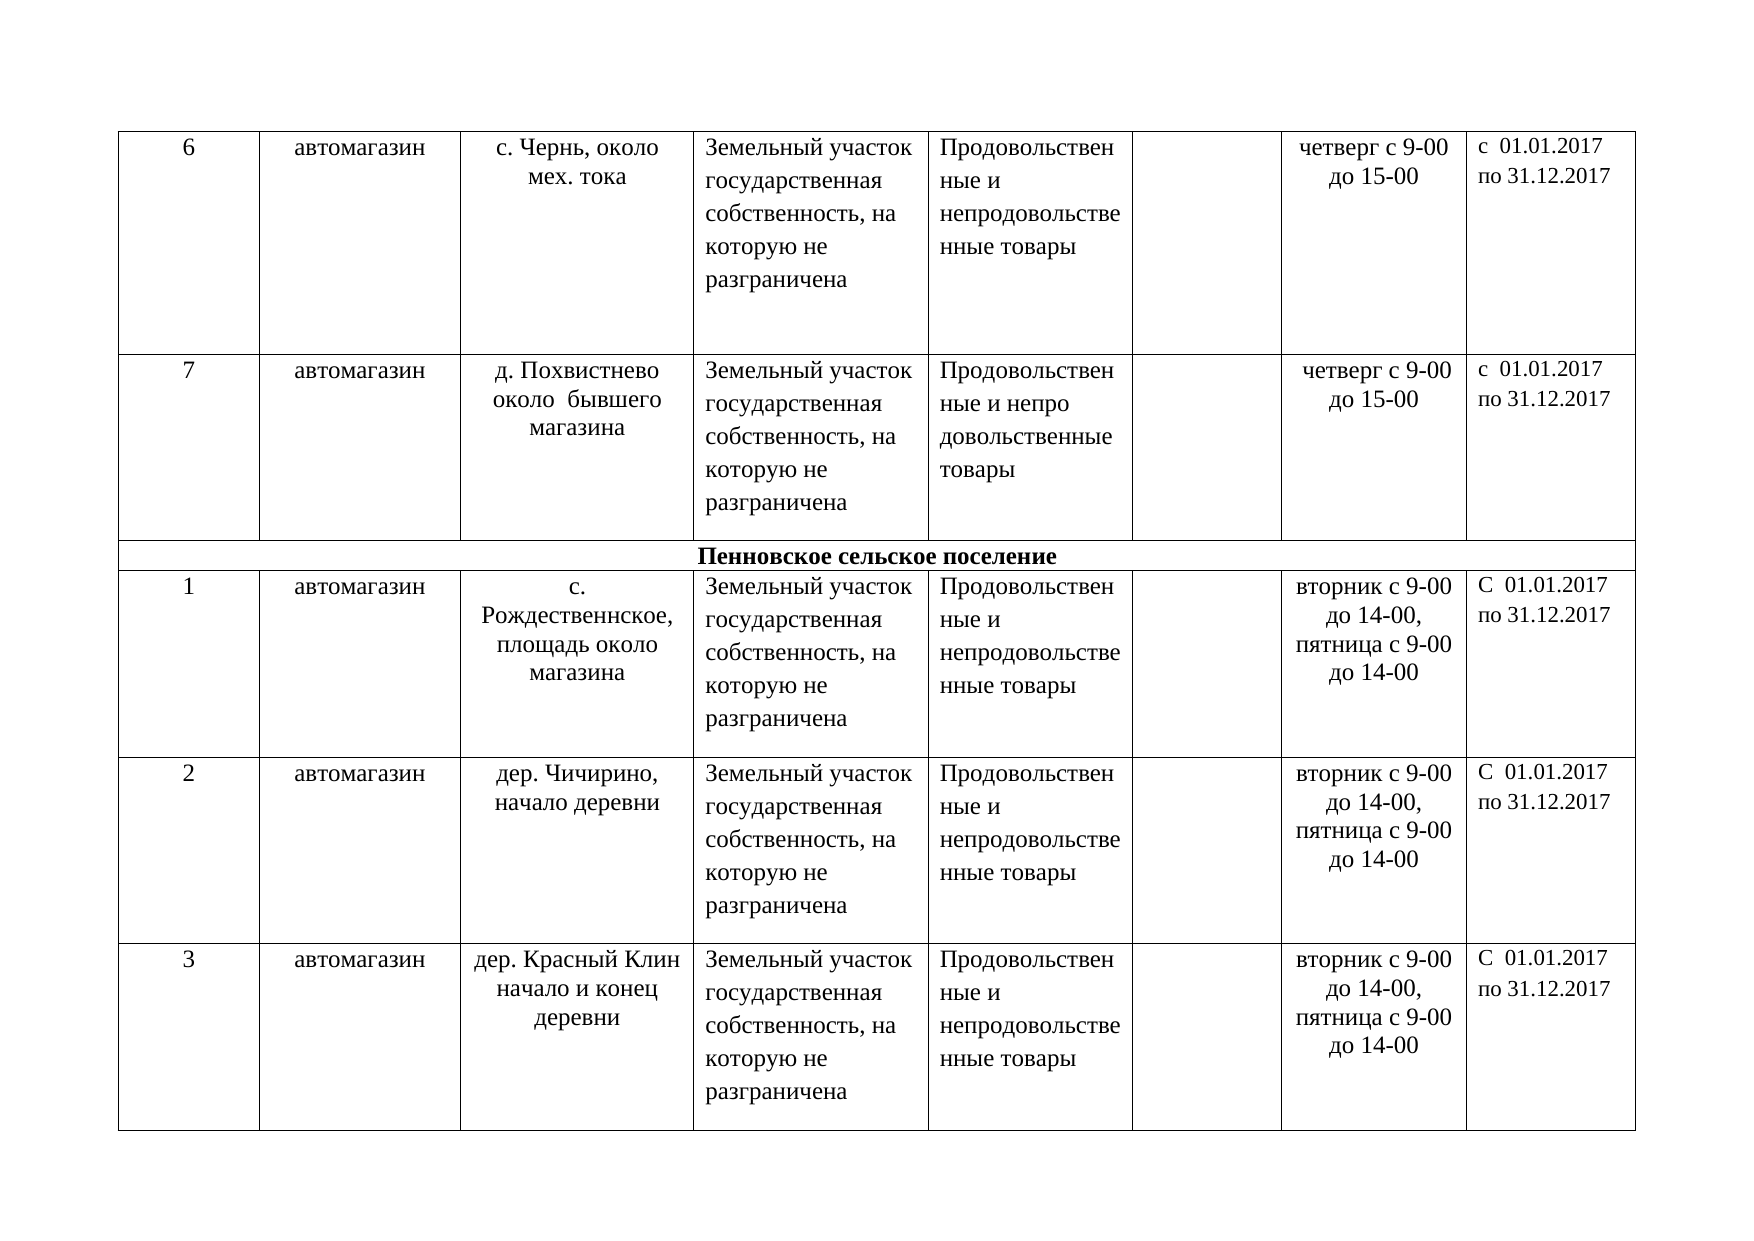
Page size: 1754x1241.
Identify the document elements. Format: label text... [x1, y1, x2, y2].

table_cell с. Рождественнское, площадь около магазина [461, 571, 693, 757]
table_cell д. Похвистнево около бывшего магазина [461, 355, 693, 540]
table_cell [1133, 571, 1281, 757]
table_cell автомагазин [260, 132, 460, 354]
table_cell С 01.01.2017 по 31.12.2017 [1467, 758, 1635, 943]
table_cell 6 [119, 132, 259, 354]
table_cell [1467, 132, 1635, 354]
table_cell с 01.01.2017 по 31.12.2017 [1467, 355, 1635, 540]
table_cell автомагазин [260, 355, 460, 540]
table_cell 2 [119, 758, 259, 943]
table_cell дер. Красный Клин начало и конец деревни [461, 944, 693, 1130]
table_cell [694, 132, 928, 354]
table_cell четверг с 9-00 до 15-00 [1282, 355, 1466, 540]
table_cell автомагазин [260, 571, 460, 757]
table_cell вторник с 9-00 до 14-00, пятница с 9-00 до 14-00 [1282, 758, 1466, 943]
table_cell [1133, 944, 1281, 1130]
table_cell 1 [119, 571, 259, 757]
table_cell Земельный участок государственная собственность, на которую не разграничена [694, 571, 928, 757]
table_cell [1133, 132, 1281, 354]
table_cell дер. Чичирино, начало деревни [461, 758, 693, 943]
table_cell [929, 132, 1132, 354]
table_cell [1133, 355, 1281, 540]
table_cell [1282, 944, 1466, 1130]
table_cell [1133, 758, 1281, 943]
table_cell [694, 944, 928, 1130]
table_cell Продовольственные и непро довольственные товары [929, 355, 1132, 540]
table_cell с. Чернь, около мех. тока [461, 132, 693, 354]
table_cell 7 [119, 355, 259, 540]
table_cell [1282, 132, 1466, 354]
table_cell Продовольственные и непродовольственные товары [929, 758, 1132, 943]
table_cell Продовольственные и непродовольственные товары [929, 571, 1132, 757]
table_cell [1467, 944, 1635, 1130]
table_cell 3 [119, 944, 259, 1130]
table_cell Земельный участок государственная собственность, на которую не разграничена [694, 758, 928, 943]
table_cell Пенновское сельское поселение [119, 541, 1635, 570]
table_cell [929, 944, 1132, 1130]
table_cell автомагазин [260, 944, 460, 1130]
table_cell автомагазин [260, 758, 460, 943]
table_cell Земельный участок государственная собственность, на которую не разграничена [694, 355, 928, 540]
table_cell вторник с 9-00 до 14-00, пятница с 9-00 до 14-00 [1282, 571, 1466, 757]
table_cell С 01.01.2017 по 31.12.2017 [1467, 571, 1635, 757]
